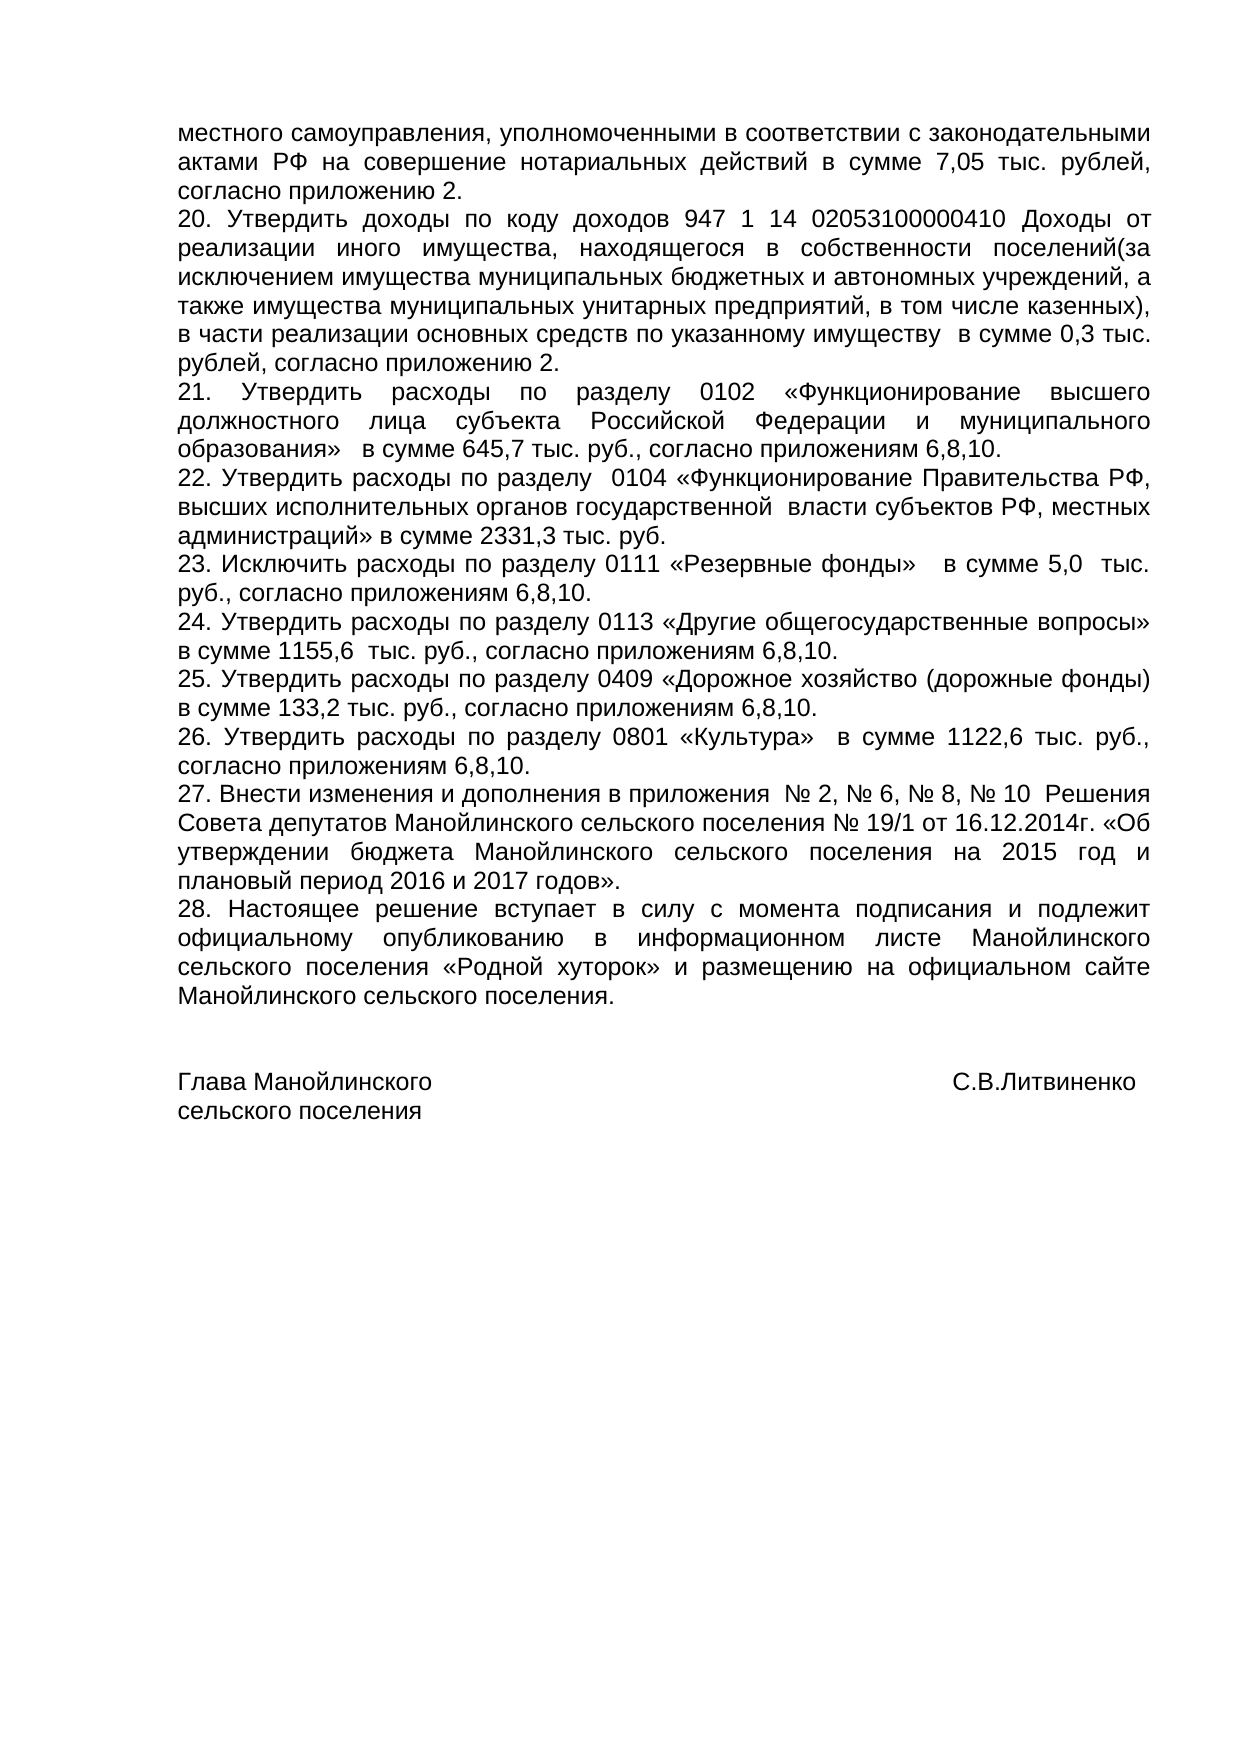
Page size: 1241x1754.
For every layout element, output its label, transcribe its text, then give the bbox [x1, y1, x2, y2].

text 21. Утвердить расходы по разделу 0102 «Функционирование высшего должностного лица субъекта Российской Федерации и муниципального образования» в сумме 645,7 тыс. руб., согласно приложениям 6,8,10. [177, 377, 1152, 463]
text 24. Утвердить расходы по разделу 0113 «Другие общегосударственные вопросы» в сумме 1155,6 тыс. руб., согласно приложениям 6,8,10. [177, 607, 1152, 664]
text сельского поселения [177, 1096, 1152, 1124]
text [177, 118, 1152, 204]
text 23. Исключить расходы по разделу 0111 «Резервные фонды» в сумме 5,0 тыс. руб., согласно приложениям 6,8,10. [177, 549, 1152, 607]
text 27. Внести изменения и дополнения в приложения № 2, № 6, № 8, № 10 Решения Совета депутатов Манойлинского сельского поселения № 19/1 от 16.12.2014г. «Об утверждении бюджета Манойлинского сельского поселения на 2015 год и плановый период 2016 и 2017 годов». [177, 779, 1152, 894]
text 28. Настоящее решение вступает в силу с момента подписания и подлежит официальному опубликованию в информационном листе Манойлинского сельского поселения «Родной хуторок» и размещению на официальном сайте Манойлинского сельского поселения. [177, 894, 1152, 1009]
text 20. Утвердить доходы по коду доходов 947 1 14 02053100000410 Доходы от реализации иного имущества, находящегося в собственности поселений(за исключением имущества муниципальных бюджетных и автономных учреждений, а также имущества муниципальных унитарных предприятий, в том числе казенных), в части реализации основных средств по указанному имуществу в сумме 0,3 тыс. рублей, согласно приложению 2. [177, 204, 1152, 377]
text Глава Манойлинского С.В.Литвиненко [177, 1067, 1152, 1096]
text 22. Утвердить расходы по разделу 0104 «Функционирование Правительства РФ, высших исполнительных органов государственной власти субъектов РФ, местных администраций» в сумме 2331,3 тыс. руб. [177, 463, 1152, 549]
text 25. Утвердить расходы по разделу 0409 «Дорожное хозяйство (дорожные фонды) в сумме 133,2 тыс. руб., согласно приложениям 6,8,10. [177, 664, 1152, 722]
text 26. Утвердить расходы по разделу 0801 «Культура» в сумме 1122,6 тыс. руб., согласно приложениям 6,8,10. [177, 722, 1152, 779]
